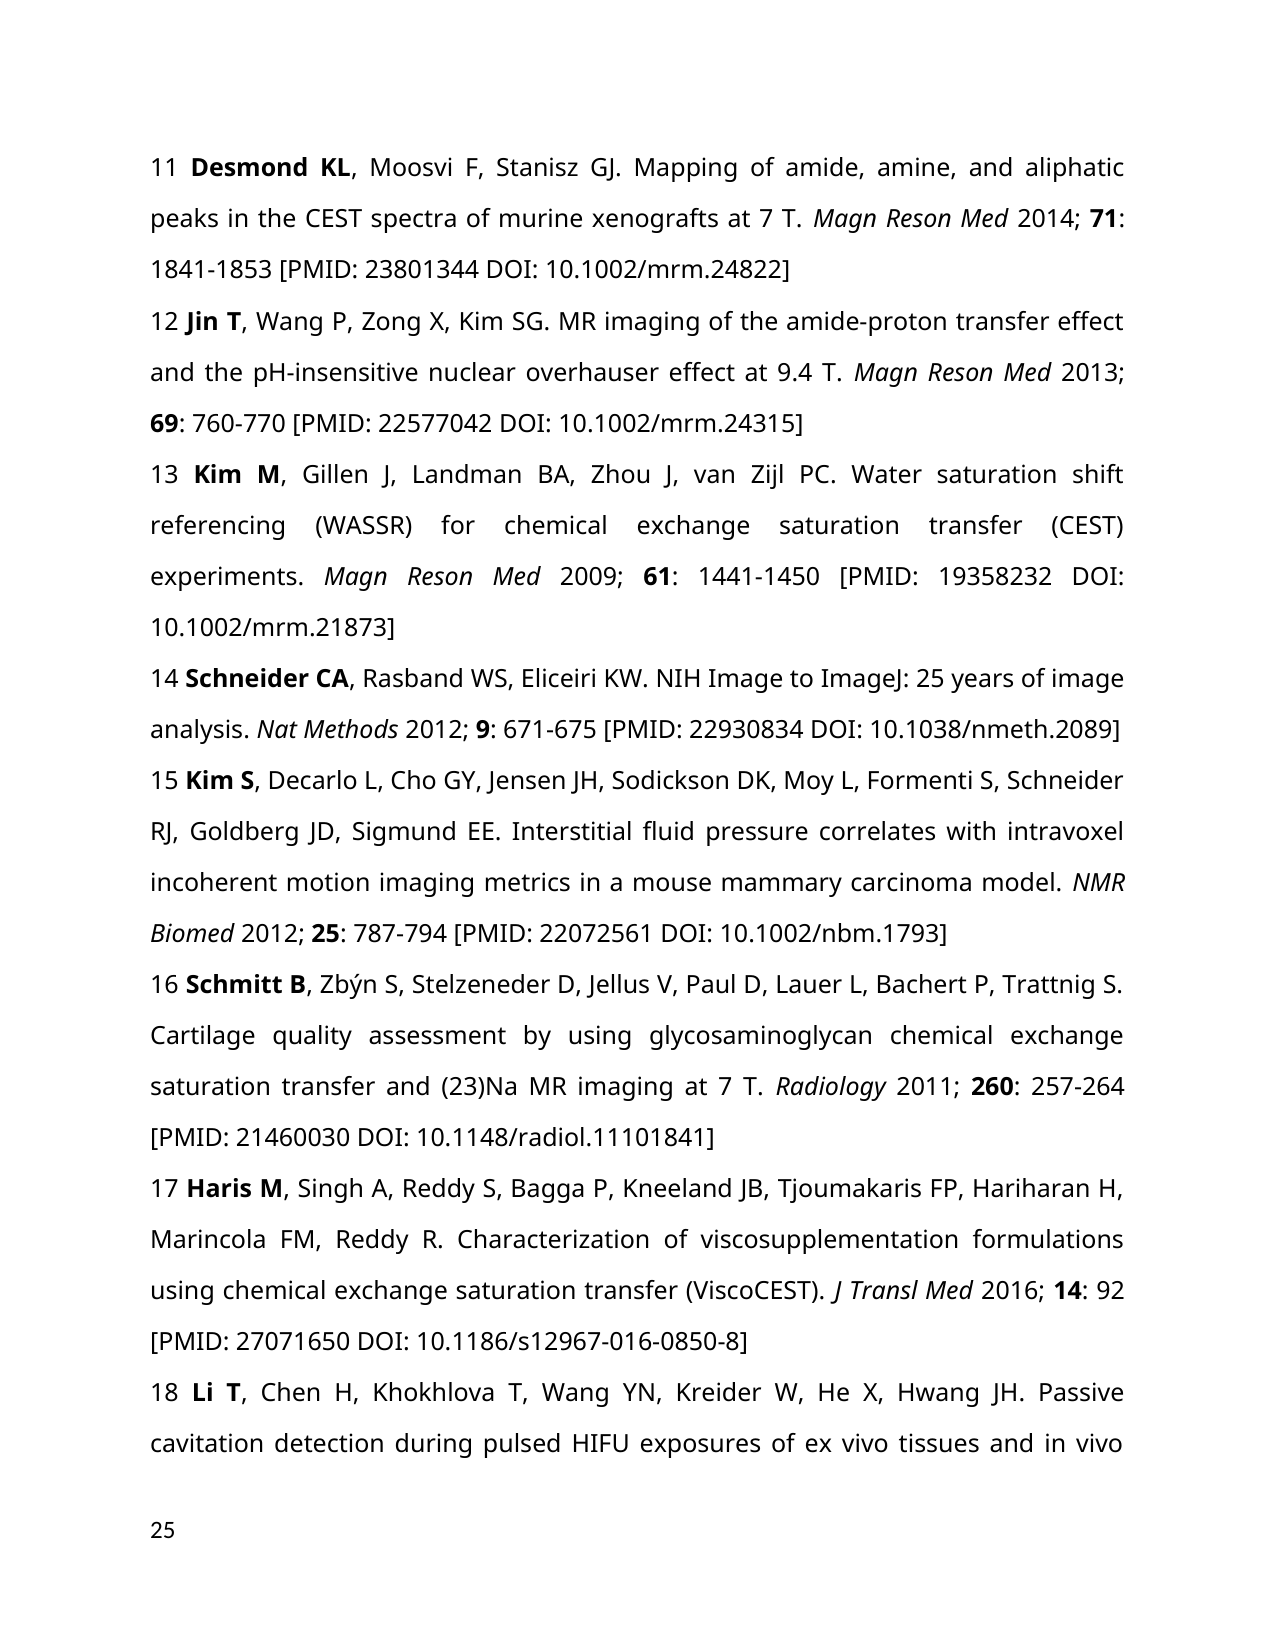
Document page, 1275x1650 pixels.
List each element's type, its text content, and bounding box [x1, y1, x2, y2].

text 16 Schmitt B, Zbýn S, Stelzeneder D, Jellus V, Paul D, Lauer L, Bachert P, Trattnig S. Cartilage quality assessment by using glycosaminoglycan chemical exchange saturation transfer and (23)Na MR imaging at 7 T. Radiology 2011; 260: 257-264 [PMID: 21460030 DOI: 10.1148/radiol.11101841] [150, 967, 1125, 1154]
text 15 Kim S, Decarlo L, Cho GY, Jensen JH, Sodickson DK, Moy L, Formenti S, Schneider RJ, Goldberg JD, Sigmund EE. Interstitial fluid pressure correlates with intravoxel incoherent motion imaging metrics in a mouse mammary carcinoma model. NMR Biomed 2012; 25: 787-794 [PMID: 22072561 DOI: 10.1002/nbm.1793] [150, 762, 1125, 950]
text 11 Desmond KL, Moosvi F, Stanisz GJ. Mapping of amide, amine, and aliphatic peaks in the CEST spectra of murine xenografts at 7 T. Magn Reson Med 2014; 71: 1841-1853 [PMID: 23801344 DOI: 10.1002/mrm.24822] [150, 150, 1125, 286]
text 13 Kim M, Gillen J, Landman BA, Zhou J, van Zijl PC. Water saturation shift referencing (WASSR) for chemical exchange saturation transfer (CEST) experiments. Magn Reson Med 2009; 61: 1441-1450 [PMID: 19358232 DOI: 10.1002/mrm.21873] [150, 456, 1125, 643]
text 12 Jin T, Wang P, Zong X, Kim SG. MR imaging of the amide-proton transfer effect and the pH-insensitive nuclear overhauser effect at 9.4 T. Magn Reson Med 2013; 69: 760-770 [PMID: 22577042 DOI: 10.1002/mrm.24315] [150, 303, 1125, 439]
text 17 Haris M, Singh A, Reddy S, Bagga P, Kneeland JB, Tjoumakaris FP, Hariharan H, Marincola FM, Reddy R. Characterization of viscosupplementation formulations using chemical exchange saturation transfer (ViscoCEST). J Transl Med 2016; 14: 92 [PMID: 27071650 DOI: 10.1186/s12967-016-0850-8] [150, 1171, 1125, 1358]
text 14 Schneider CA, Rasband WS, Eliceiri KW. NIH Image to ImageJ: 25 years of image analysis. Nat Methods 2012; 9: 671-675 [PMID: 22930834 DOI: 10.1038/nmeth.2089] [150, 660, 1125, 746]
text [150, 1375, 1125, 1460]
